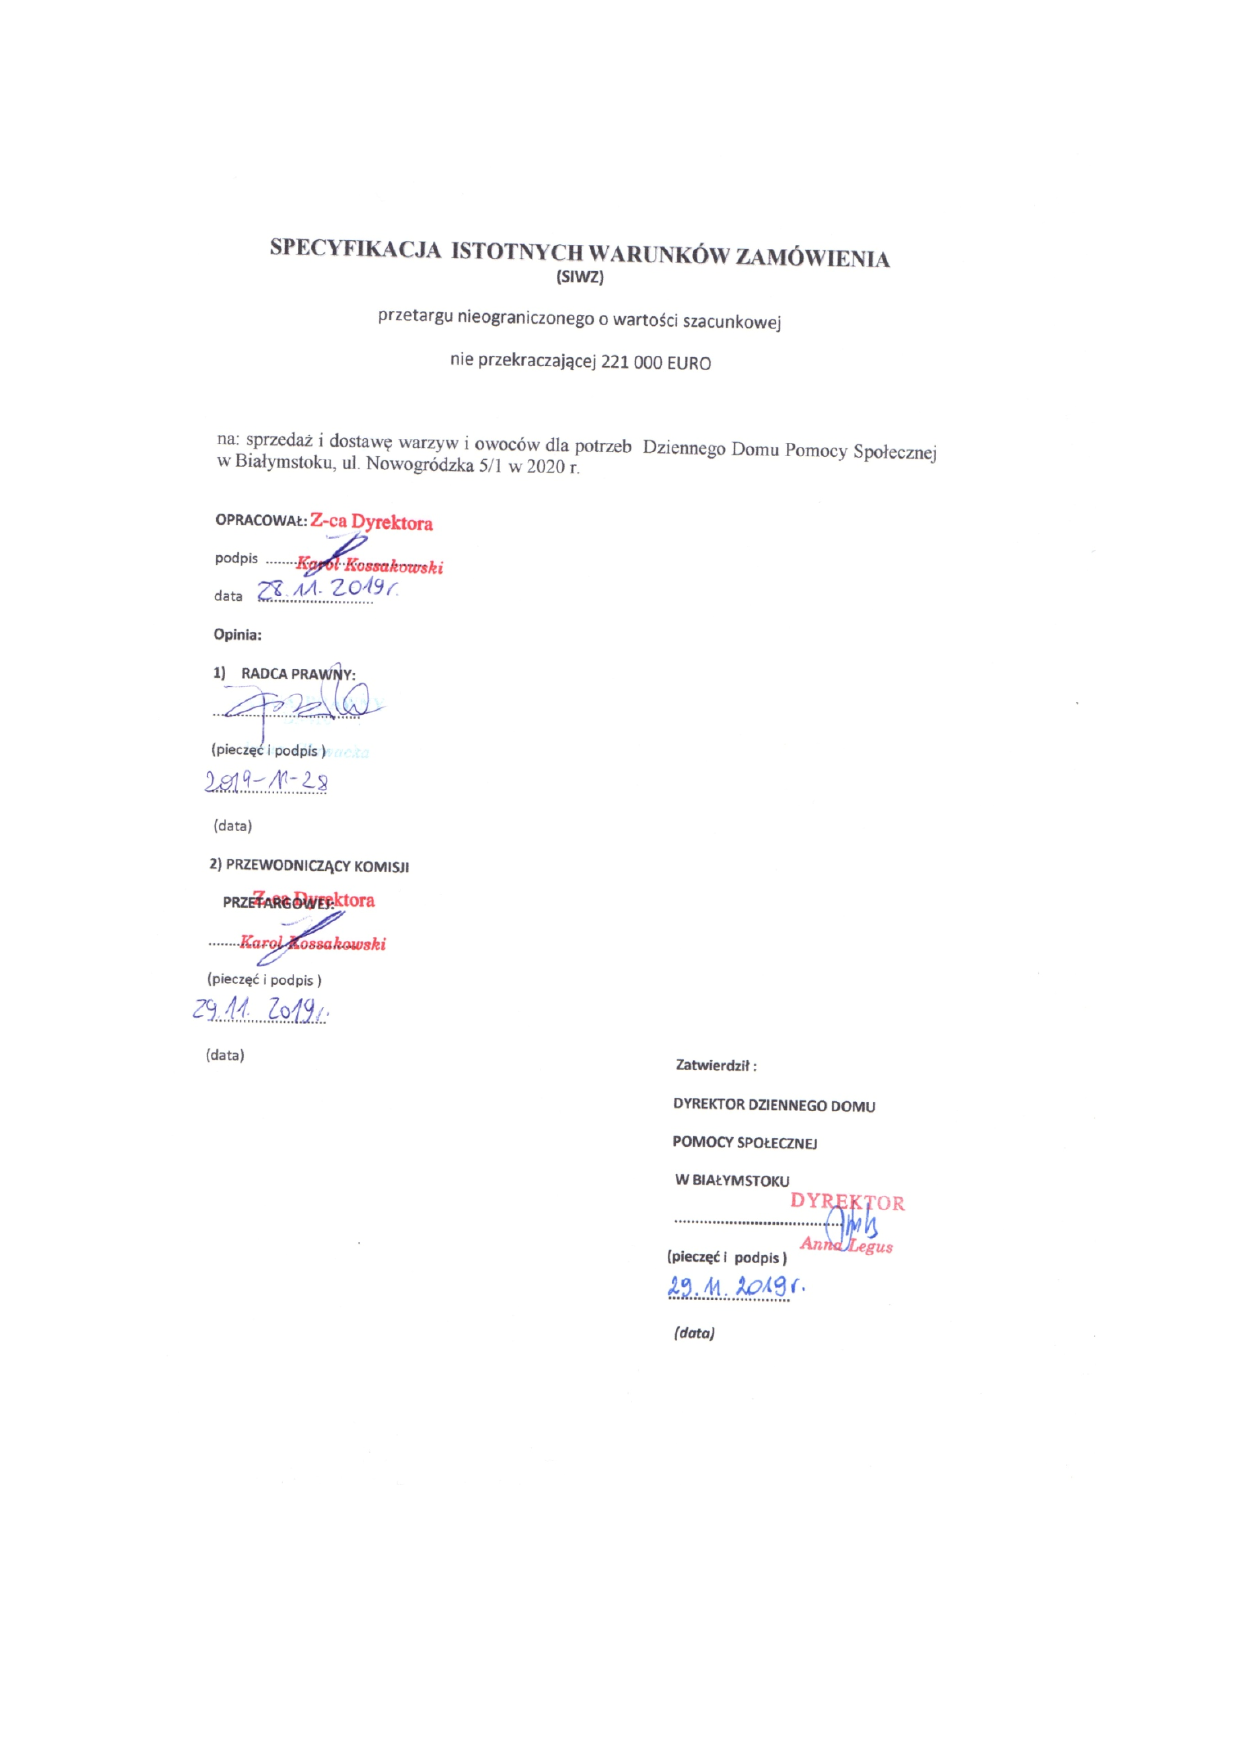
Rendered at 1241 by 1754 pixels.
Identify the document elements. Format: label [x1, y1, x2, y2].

picture [152, 149, 1096, 1485]
